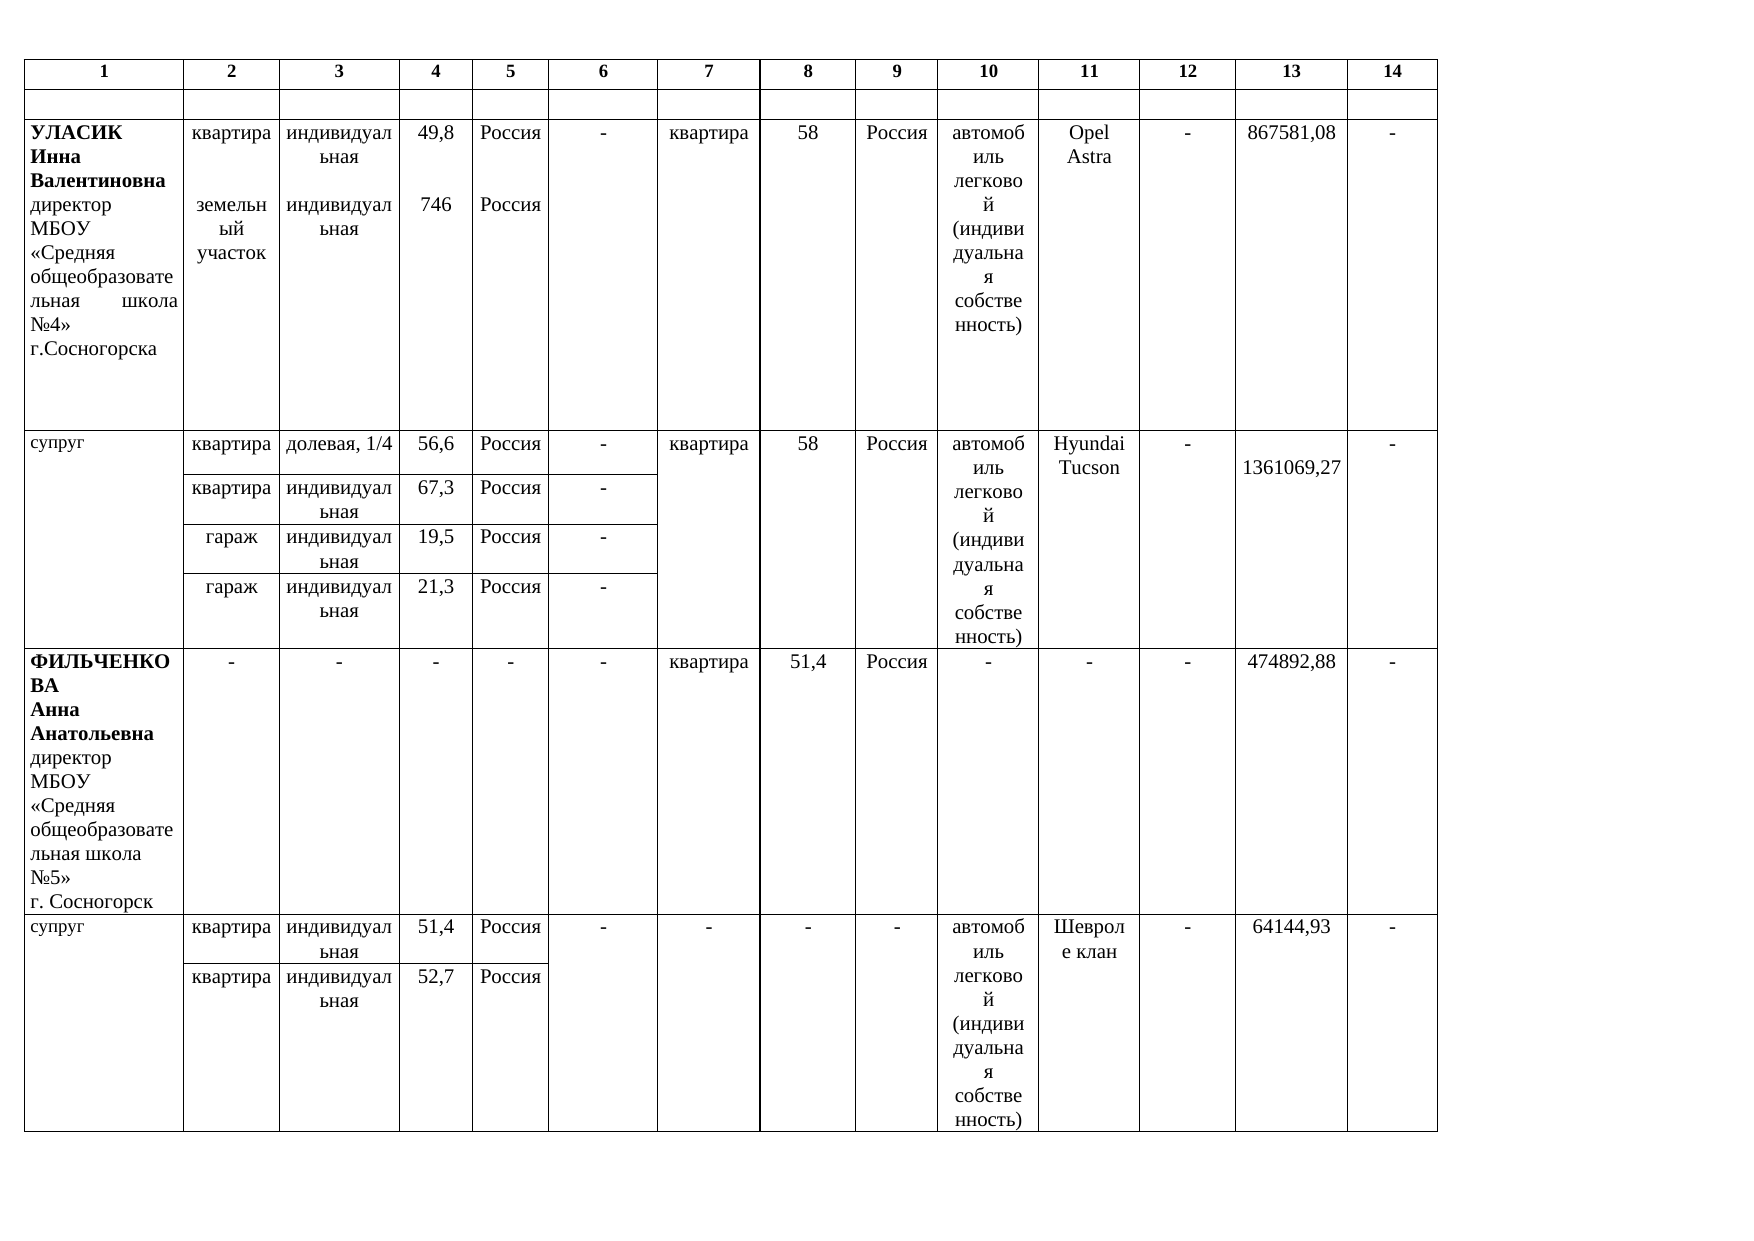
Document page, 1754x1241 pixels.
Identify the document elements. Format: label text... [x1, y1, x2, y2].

table_cell - [1348, 120, 1437, 430]
table_cell Россия [473, 915, 548, 963]
table_cell 51,4 [400, 915, 472, 963]
table_header 14 [1348, 60, 1437, 89]
table_cell индивидуальная индивидуальная [280, 120, 399, 430]
table_cell Россия [473, 525, 548, 573]
table_cell - [549, 120, 657, 430]
table_cell 58 [761, 120, 855, 430]
table_cell Hyundai Tucson [1039, 431, 1139, 648]
table_cell 52,7 [400, 964, 472, 1131]
table_cell - [938, 649, 1038, 913]
table_cell автомобиль легковой (индивидуальная собственность) [938, 120, 1038, 430]
table_cell 64144,93 [1236, 915, 1347, 1131]
table_cell [1236, 90, 1347, 119]
table_cell [549, 90, 657, 119]
table_cell - [549, 431, 657, 474]
table_cell Opel Astra [1039, 120, 1139, 430]
table_cell 19,5 [400, 525, 472, 573]
table_cell - [549, 525, 657, 573]
table_cell гараж [184, 574, 279, 648]
table_cell 51,4 [761, 649, 855, 913]
table_cell 58 [761, 431, 855, 648]
table_cell 49,8 746 [400, 120, 472, 430]
table_header 12 [1140, 60, 1235, 89]
table_cell 67,3 [400, 475, 472, 523]
table_header 13 [1236, 60, 1347, 89]
table_cell [761, 90, 855, 119]
table_cell - [473, 649, 548, 913]
table_cell - [1348, 915, 1437, 1131]
table_cell - [1140, 649, 1235, 913]
table_cell [938, 90, 1038, 119]
table_cell индивидуальная [280, 574, 399, 648]
table_cell супруг [25, 915, 183, 1131]
table_header 2 [184, 60, 279, 89]
table_header 10 [938, 60, 1038, 89]
table_cell - [1348, 431, 1437, 648]
table_cell Россия [856, 649, 937, 913]
table_cell [1348, 90, 1437, 119]
table_cell - [184, 649, 279, 913]
table_header 3 [280, 60, 399, 89]
table_cell [856, 90, 937, 119]
table_cell Россия Россия [473, 120, 548, 430]
table_cell 474892,88 [1236, 649, 1347, 913]
table_header 4 [400, 60, 472, 89]
table_cell 867581,08 [1236, 120, 1347, 430]
table_cell Россия [856, 120, 937, 430]
table_cell - [761, 915, 855, 1131]
table_cell индивидуальная [280, 964, 399, 1131]
table_cell [184, 90, 279, 119]
table_cell квартира [184, 431, 279, 474]
table_header 8 [761, 60, 855, 89]
table_cell квартира [658, 120, 759, 430]
table_cell - [549, 574, 657, 648]
table_cell Россия [473, 964, 548, 1131]
table_cell индивидуальная [280, 525, 399, 573]
table_cell - [549, 915, 657, 1131]
table_cell долевая, 1/4 [280, 431, 399, 474]
table_cell квартира [658, 431, 759, 648]
table_header 7 [658, 60, 759, 89]
table_cell - [1140, 120, 1235, 430]
table_cell УЛАСИК Инна Валентиновна директор МБОУ «Средняя общеобразовательная школа №4» г.Сосногорска [25, 120, 183, 430]
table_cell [938, 915, 1038, 1131]
table_cell - [280, 649, 399, 913]
table_cell 56,6 [400, 431, 472, 474]
table_cell - [1348, 649, 1437, 913]
table_cell квартира [184, 964, 279, 1131]
table_header 6 [549, 60, 657, 89]
table_cell - [658, 915, 759, 1131]
table_cell Россия [473, 475, 548, 523]
table_cell супруг [25, 431, 183, 648]
table_cell - [549, 475, 657, 523]
table_cell индивидуальная [280, 475, 399, 523]
table_cell квартира [184, 915, 279, 963]
table_cell квартира [658, 649, 759, 913]
table_cell - [549, 649, 657, 913]
table_cell 21,3 [400, 574, 472, 648]
table_cell Россия [856, 431, 937, 648]
table_cell ФИЛЬЧЕНКОВА Анна Анатольевна директор МБОУ «Средняя общеобразовательная школа №5» г. Сосногорск [25, 649, 183, 913]
table_cell [658, 90, 759, 119]
table_header 11 [1039, 60, 1139, 89]
table_cell - [1039, 649, 1139, 913]
table_header 5 [473, 60, 548, 89]
table_cell - [856, 915, 937, 1131]
table_header 1 [25, 60, 183, 89]
table_cell - [400, 649, 472, 913]
table_cell квартира [184, 475, 279, 523]
table_cell [473, 90, 548, 119]
table_cell - [1140, 915, 1235, 1131]
table_cell 1361069,27 [1236, 431, 1347, 648]
table_cell гараж [184, 525, 279, 573]
table_cell Россия [473, 431, 548, 474]
table_cell [1039, 90, 1139, 119]
table_header 9 [856, 60, 937, 89]
table_cell [400, 90, 472, 119]
table_cell [280, 90, 399, 119]
table_cell - [1140, 431, 1235, 648]
table_cell автомобиль легковой (индивидуальная собственность) [938, 431, 1038, 648]
table_cell Шевроле клан [1039, 915, 1139, 1131]
table_cell [25, 90, 183, 119]
table_cell Россия [473, 574, 548, 648]
table_cell квартира земельный участок [184, 120, 279, 430]
table_cell [1140, 90, 1235, 119]
table_cell индивидуальная [280, 915, 399, 963]
